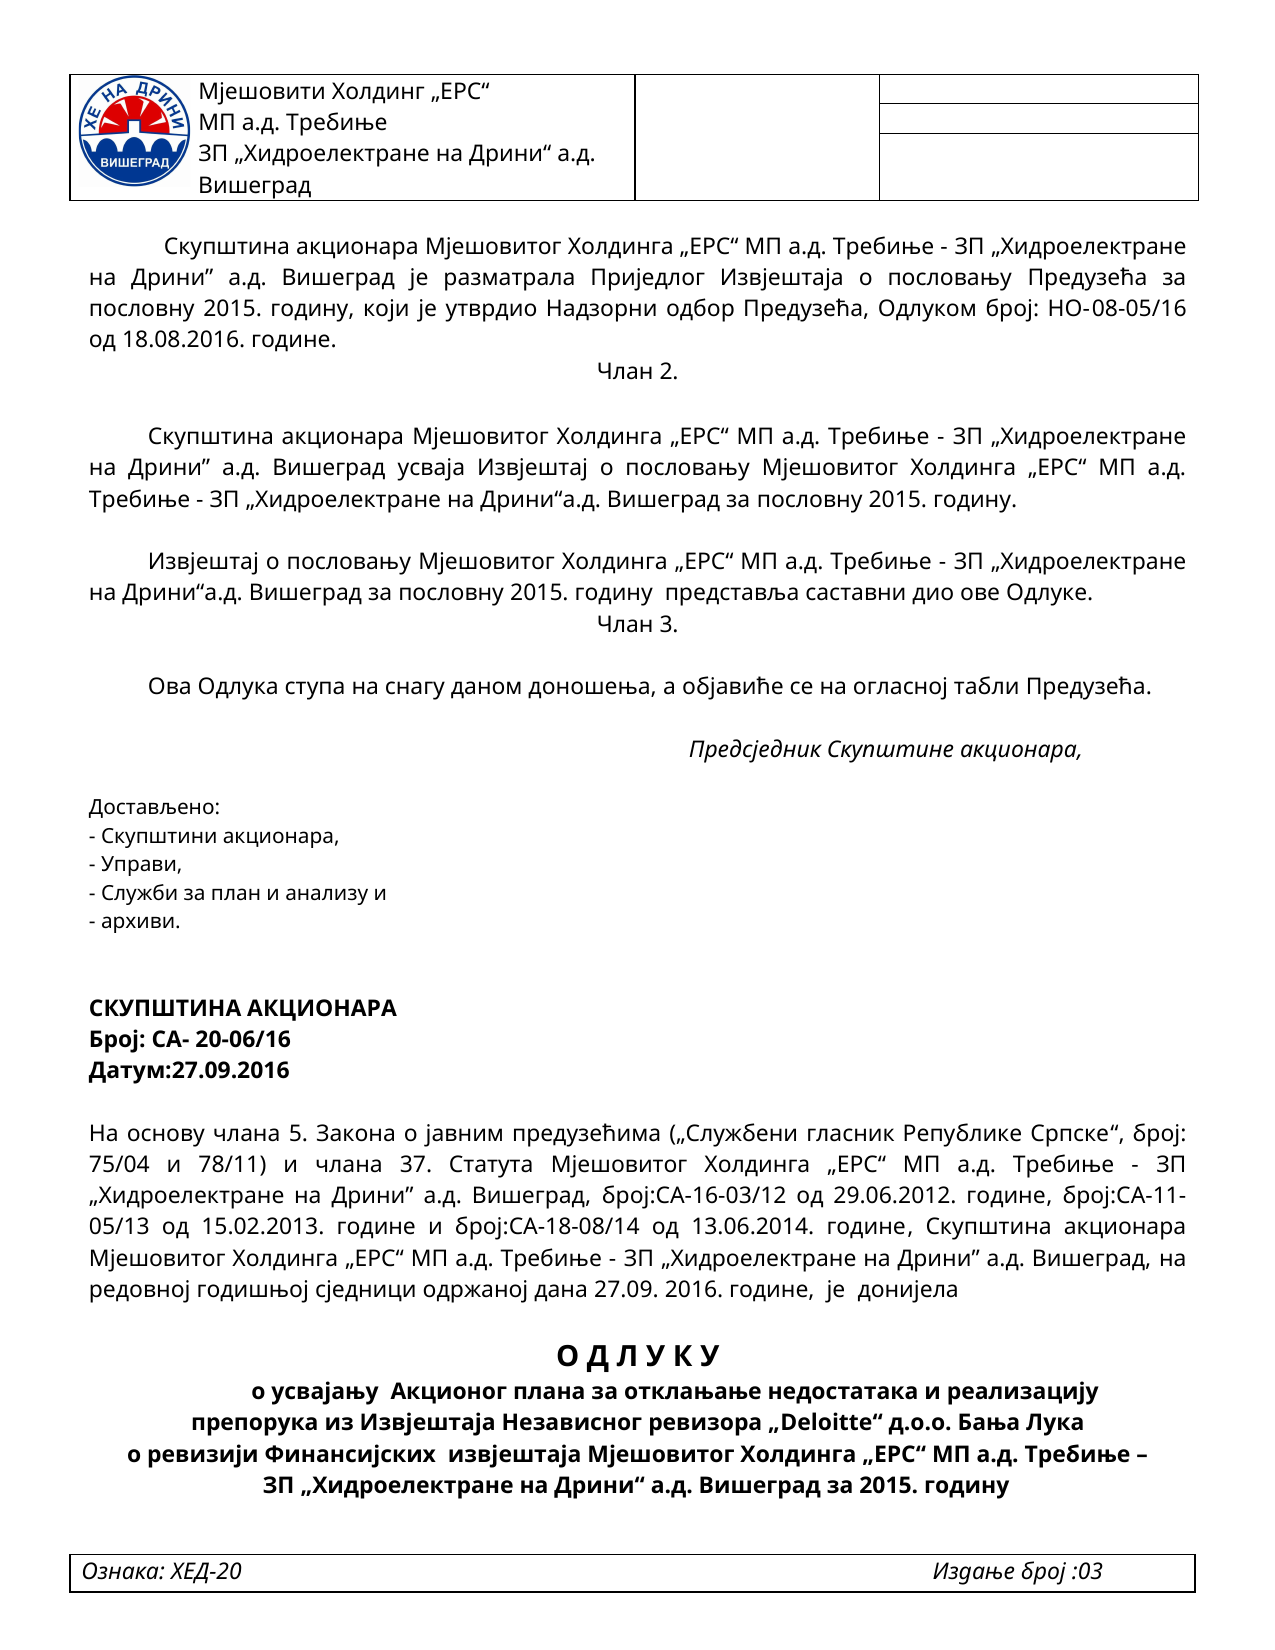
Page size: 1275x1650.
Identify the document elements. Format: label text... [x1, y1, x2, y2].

text Ова Одлука ступа на снагу даном доношења, а објавиће се на огласној табли Предузећа. [89, 670, 1186, 701]
text Члан 3. [89, 607, 1186, 639]
text о усвајању Акционог плана за отклањање недостатака и реализацију [126, 1375, 1186, 1406]
text Достављено: [89, 792, 1186, 821]
text На основу члана 5. Закона о јавним предузећима („Службени гласник Републике Српске“, број: 75/04 и 78/11) и члана 37. Статута Мјешовитог Холдинга „ЕРС“ МП а.д. Требиње - ЗП „Хидроелектране на Дрини” а.д. Вишеград, број:СА-16-03/12 од 29.06.2012. године, број:СА-11-05/13 од 15.02.2013. године и број:СА-18-08/14 од 13.06.2014. године, Скупштина акционара Мјешовитог Холдинга „ЕРС“ МП а.д. Требиње - ЗП „Хидроелектране на Дрини” а.д. Вишеград, на редовној годишњој сједници одржаној дана 27.09. 2016. године, је донијела [89, 1117, 1186, 1304]
text - Управи, [89, 849, 1186, 878]
text СКУПШТИНА АКЦИОНАРА [89, 992, 1186, 1023]
text Извјештај о пословању Мјешовитог Холдинга „ЕРС“ МП а.д. Требиње - ЗП „Хидроелектране на Дрини“а.д. Вишеград за пословну 2015. годину представља саставни дио ове Одлуке. [89, 545, 1186, 607]
picture [78, 75, 191, 187]
text о ревизији Финансијских извјештаја Мјешовитог Холдинга „ЕРС“ МП а.д. Требиње – [89, 1437, 1186, 1469]
text Предсједник Скупштине акционара, [689, 732, 1186, 764]
text ЗП „Хидроелектране на Дрини“ а.д. Вишеград за 2015. годину [89, 1469, 1186, 1500]
text Члан 2. [89, 355, 1186, 386]
text Датум:27.09.2016 [89, 1054, 1186, 1085]
text Скупштина акционара Мјешовитог Холдинга „ЕРС“ МП а.д. Требиње - ЗП „Хидроелектране на Дрини” а.д. Вишеград је разматрала Приједлог Извјештаја о пословању Предузећа за пословну 2015. годину, који је утврдио Надзорни одбор Предузећа, Одлуком број: НО-08-05/16 од 18.08.2016. године. [89, 230, 1186, 355]
text - Служби за план и анализу и [89, 878, 1186, 906]
text Број: СА- 20-06/16 [89, 1023, 1186, 1054]
subtitle О Д Л У К У [89, 1335, 1186, 1375]
text препорука из Извјештаја Независног ревизора „Deloitte“ д.о.о. Бања Лука [89, 1406, 1186, 1437]
text - архиви. [89, 906, 1186, 935]
text Скупштина акционара Мјешовитог Холдинга „ЕРС“ МП а.д. Требиње - ЗП „Хидроелектране на Дрини” а.д. Вишеград усваја Извјештај о пословању Мјешовитог Холдинга „ЕРС“ МП а.д. Требиње - ЗП „Хидроелектране на Дрини“а.д. Вишеград за пословну 2015. годину. [89, 420, 1186, 514]
text - Скупштини акционара, [89, 821, 1186, 849]
